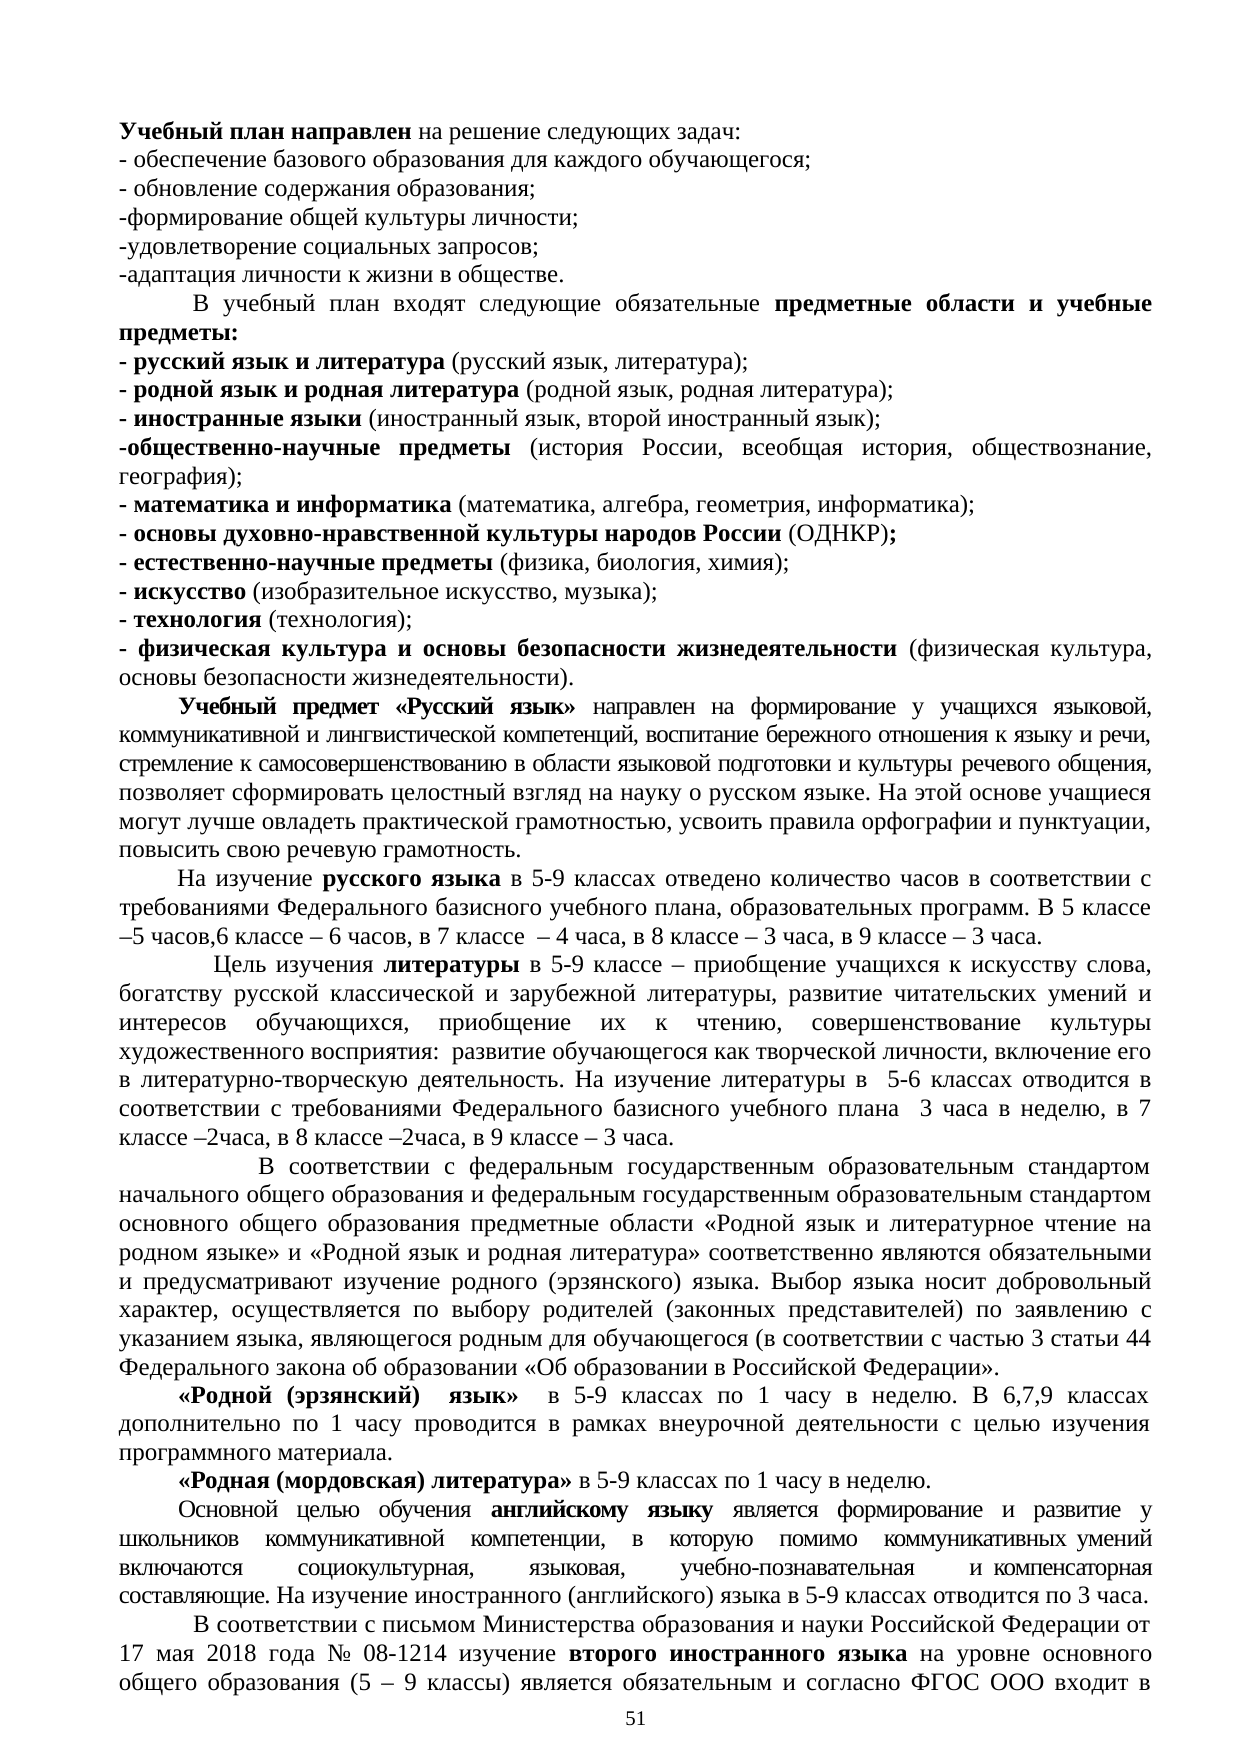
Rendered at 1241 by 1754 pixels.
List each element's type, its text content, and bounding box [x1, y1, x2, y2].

text Учебный план направлен на решение следующих задач: [119, 116, 1152, 144]
text - обновление содержания образования; [119, 173, 1152, 202]
text «Родной (эрзянский) язык» в 5-9 классах по 1 часу в неделю. В 6,7,9 классах дополнительно по 1 часу проводится в рамках внеурочной деятельности с целью изучения программного материала. [119, 1381, 1150, 1465]
text -удовлетворение социальных запросов; [119, 231, 1152, 259]
text Основной целью обучения английскому языку является формирование и развитие у школьников коммуникативной компетенции, в которую помимо коммуникативных умений включаются социокультурная, языковая, учебно-познавательная и компенсаторная составляющие. На изучение иностранного (английского) языка в 5-9 классах отводится по 3 часа. [119, 1494, 1152, 1609]
text -общественно-научные предметы (история России, всеобщая история, обществознание, география); [119, 432, 1152, 489]
text -адаптация личности к жизни в обществе. [119, 259, 1152, 288]
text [119, 1609, 1152, 1695]
text - основы духовно-нравственной культуры народов России (ОДНКР); [119, 518, 1209, 547]
text - математика и информатика (математика, алгебра, геометрия, информатика); [119, 489, 1152, 518]
text В соответствии с федеральным государственным образовательным стандартом начального общего образования и федеральным государственным образовательным стандартом основного общего образования предметные области «Родной язык и литературное чтение на родном языке» и «Родной язык и родная литература» соответственно являются обязательными и предусматривают изучение родного (эрзянского) языка. Выбор языка носит добровольный характер, осуществляется по выбору родителей (законных представителей) по заявлению с указанием языка, являющегося родным для обучающегося (в соответствии с частью 3 статьи 44 Федерального закона об образовании «Об образовании в Российской Федерации». [119, 1151, 1152, 1381]
text - естественно-научные предметы (физика, биология, химия); [119, 547, 1152, 576]
text - русский язык и литература (русский язык, литература); [119, 346, 1152, 374]
text На изучение русского языка в 5-9 классах отведено количество часов в соответствии с требованиями Федерального базисного учебного плана, образовательных программ. В 5 классе –5 часов,6 классе – 6 часов, в 7 классе – 4 часа, в 8 классе – 3 часа, в 9 классе – 3 часа. [119, 863, 1152, 949]
text «Родная (мордовская) литература» в 5-9 классах по 1 часу в неделю. [119, 1465, 1152, 1494]
text - родной язык и родная литература (родной язык, родная литература); [119, 374, 1152, 403]
text - технология (технология); [119, 604, 1152, 633]
text - обеспечение базового образования для каждого обучающегося; [119, 144, 1152, 173]
text - физическая культура и основы безопасности жизнедеятельности (физическая культура, основы безопасности жизнедеятельности). [119, 633, 1152, 691]
text - искусство (изобразительное искусство, музыка); [119, 576, 1152, 604]
text Цель изучения литературы в 5-9 классе – приобщение учащихся к искусству слова, богатству русской классической и зарубежной литературы, развитие читательских умений и интересов обучающихся, приобщение их к чтению, совершенствование культуры художественного восприятия: развитие обучающегося как творческой личности, включение его в литературно-творческую деятельность. На изучение литературы в 5-6 классах отводится в соответствии с требованиями Федерального базисного учебного плана 3 часа в неделю, в 7 классе –2часа, в 8 классе –2часа, в 9 классе – 3 часа. [119, 949, 1152, 1151]
text В учебный план входят следующие обязательные предметные области и учебные предметы: [119, 288, 1152, 346]
text -формирование общей культуры личности; [119, 202, 1152, 231]
text - иностранные языки (иностранный язык, второй иностранный язык); [119, 403, 1152, 432]
text Учебный предмет «Русский язык» направлен на формирование у учащихся языковой, коммуникативной и лингвистической компетенций, воспитание бережного отношения к языку и речи, стремление к самосовершенствованию в области языковой подготовки и культуры речевого общения, позволяет сформировать целостный взгляд на науку о русском языке. На этой основе учащиеся могут лучше овладеть практической грамотностью, усвоить правила орфографии и пунктуации, повысить свою речевую грамотность. [119, 691, 1152, 863]
